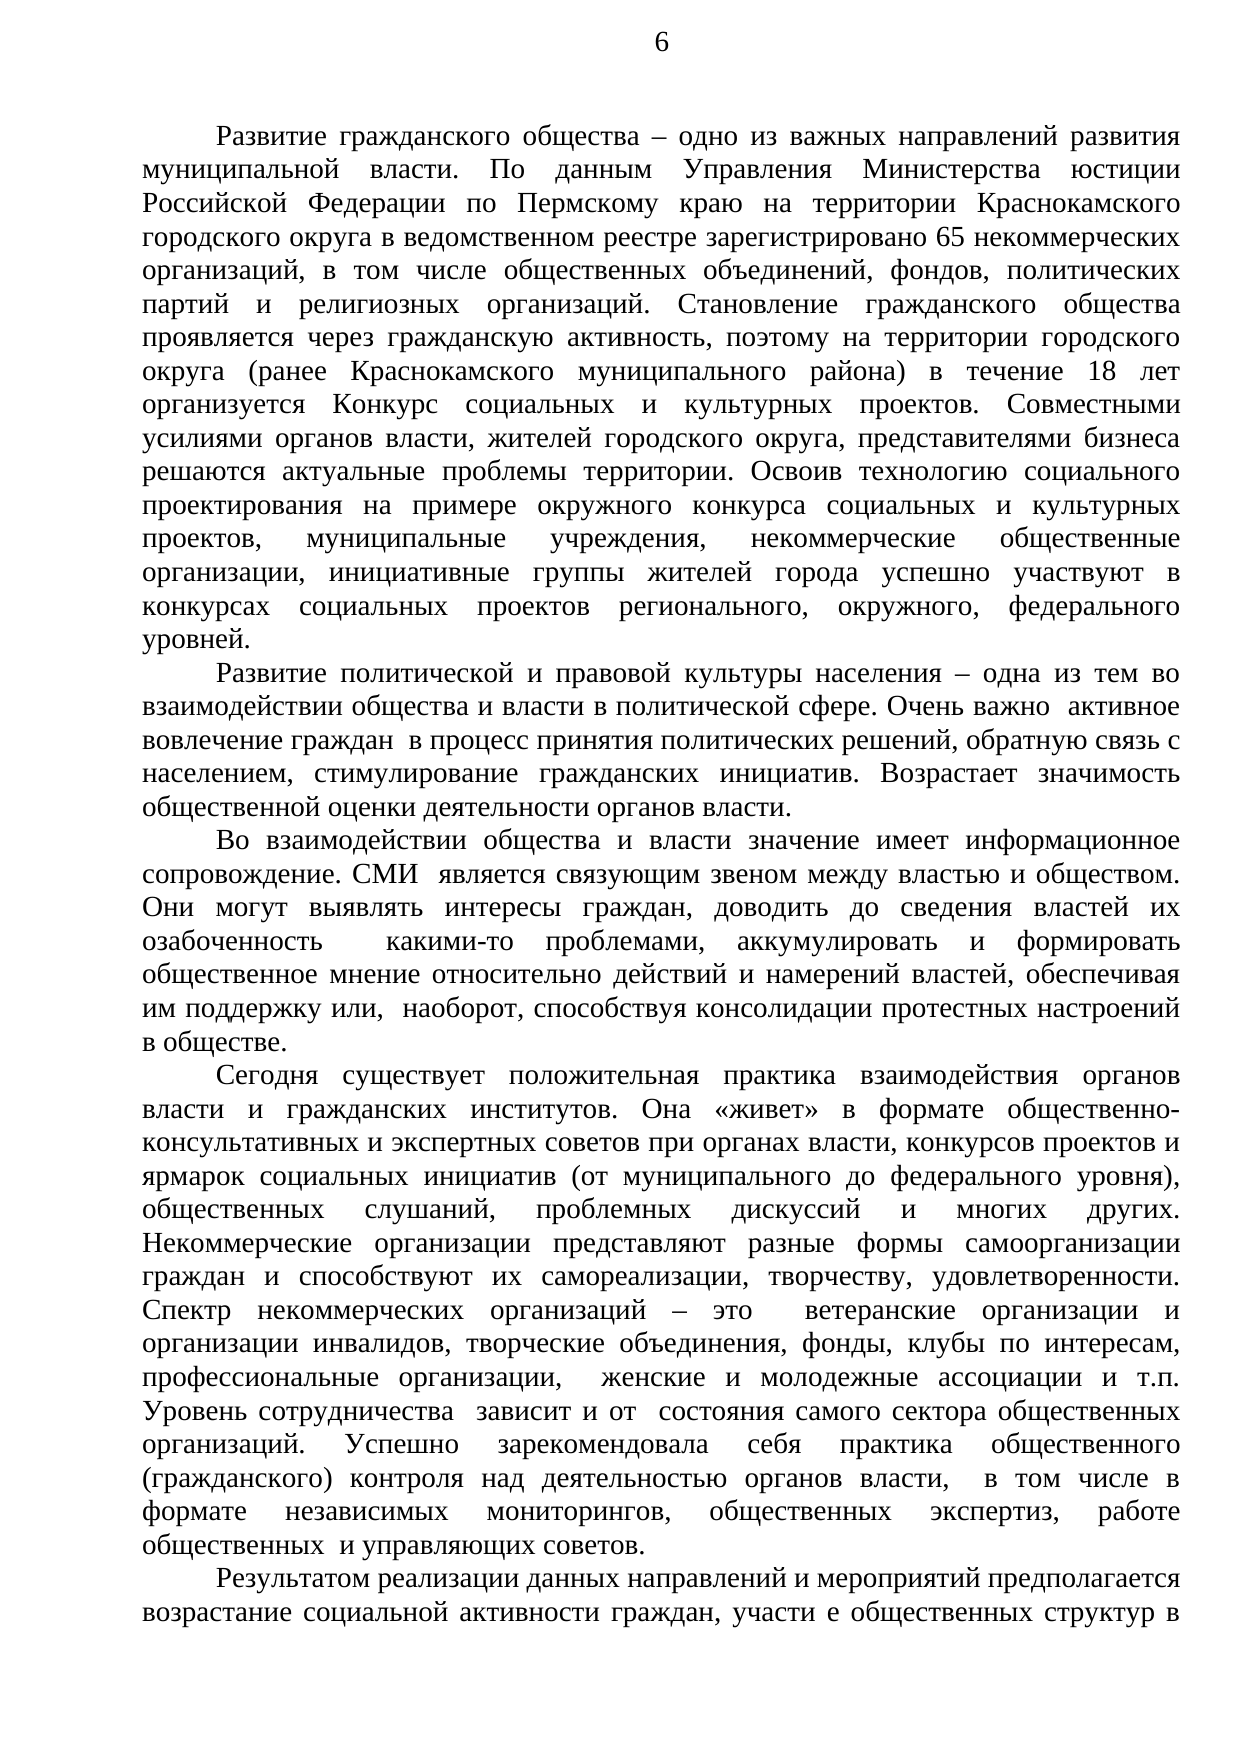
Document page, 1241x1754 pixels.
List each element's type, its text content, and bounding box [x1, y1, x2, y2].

text Развитие политической и правовой культуры населения – одна из тем во взаимодействии общества и власти в политической сфере. Очень важно активное вовлечение граждан в процесс принятия политических решений, обратную связь с населением, стимулирование гражданских инициатив. Возрастает значимость общественной оценки деятельности органов власти. [142, 655, 1181, 822]
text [142, 1560, 1181, 1627]
text Во взаимодействии общества и власти значение имеет информационное сопровождение. СМИ является связующим звеном между властью и обществом. Они могут выявлять интересы граждан, доводить до сведения властей их озабоченность какими-то проблемами, аккумулировать и формировать общественное мнение относительно действий и намерений властей, обеспечивая им поддержку или, наоборот, способствуя консолидации протестных настроений в обществе. [142, 822, 1181, 1057]
text Развитие гражданского общества – одно из важных направлений развития муниципальной власти. По данным Управления Министерства юстиции Российской Федерации по Пермскому краю на территории Краснокамского городского округа в ведомственном реестре зарегистрировано 65 некоммерческих организаций, в том числе общественных объединений, фондов, политических партий и религиозных организаций. Становление гражданского общества проявляется через гражданскую активность, поэтому на территории городского округа (ранее Краснокамского муниципального района) в течение 18 лет организуется Конкурс социальных и культурных проектов. Совместными усилиями органов власти, жителей городского округа, представителями бизнеса решаются актуальные проблемы территории. Освоив технологию социального проектирования на примере окружного конкурса социальных и культурных проектов, муниципальные учреждения, некоммерческие общественные организации, инициативные группы жителей города успешно участвуют в конкурсах социальных проектов регионального, окружного, федерального уровней. [142, 118, 1181, 655]
text Сегодня существует положительная практика взаимодействия органов власти и гражданских институтов. Она «живет» в формате общественно-консультативных и экспертных советов при органах власти, конкурсов проектов и ярмарок социальных инициатив (от муниципального до федерального уровня), общественных слушаний, проблемных дискуссий и многих других. Некоммерческие организации представляют разные формы самоорганизации граждан и способствуют их самореализации, творчеству, удовлетворенности. Спектр некоммерческих организаций – это ветеранские организации и организации инвалидов, творческие объединения, фонды, клубы по интересам, профессиональные организации, женские и молодежные ассоциации и т.п. Уровень сотрудничества зависит и от состояния самого сектора общественных организаций. Успешно зарекомендовала себя практика общественного (гражданского) контроля над деятельностью органов власти, в том числе в формате независимых мониторингов, общественных экспертиз, работе общественных и управляющих советов. [142, 1057, 1181, 1560]
